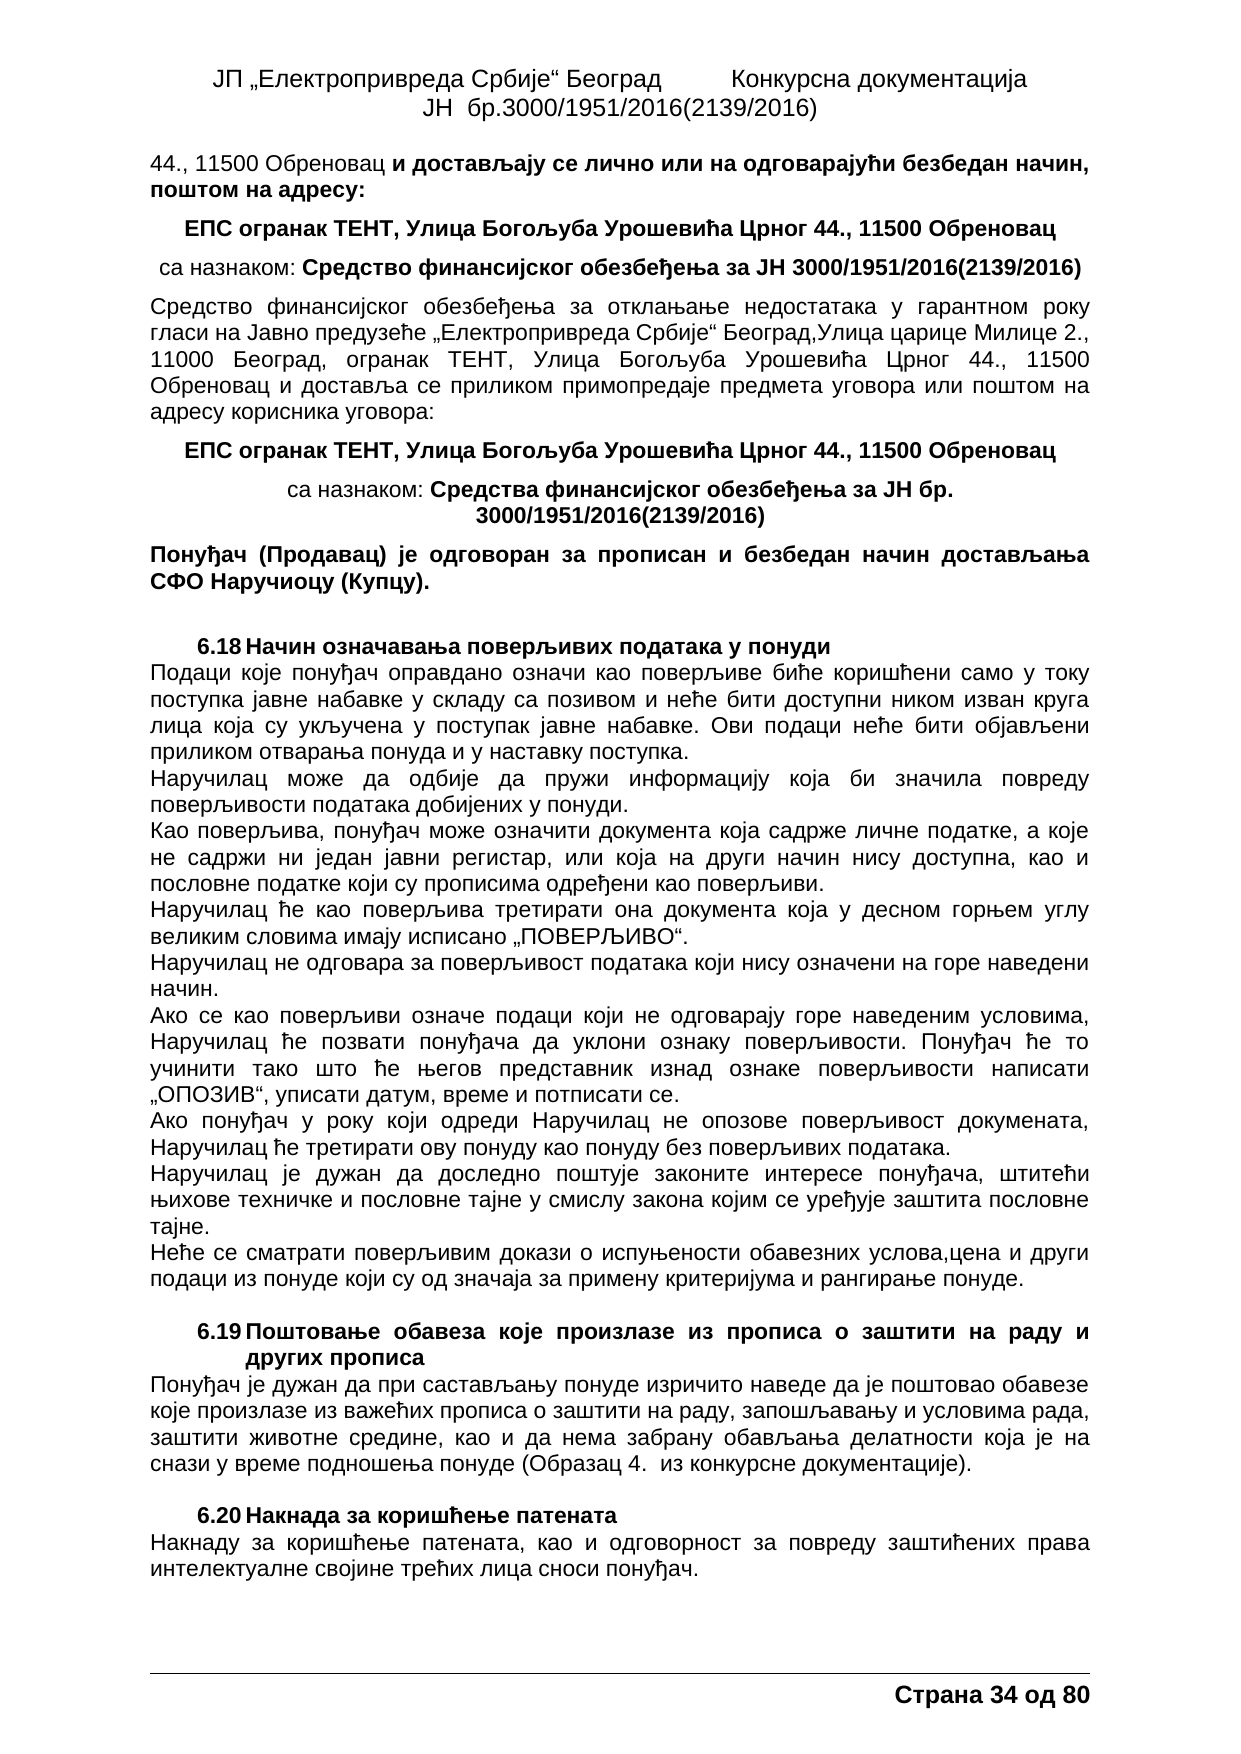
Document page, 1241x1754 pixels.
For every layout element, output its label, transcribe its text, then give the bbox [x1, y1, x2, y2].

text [150, 150, 1090, 203]
text ЕПС огранак ТЕНТ, Улица Богољуба Урошевића Црног 44., 11500 Обреновац [150, 437, 1090, 463]
text Наручилац не одговара за поверљивост података који нису означени на горе наведени начин. [150, 949, 1090, 1002]
text Као поверљива, понуђач може означити документа која садрже личне податке, а које не садржи ни један јавни регистар, или која на други начин нису доступна, као и пословне податке који су прописима одређени као поверљиви. [150, 817, 1090, 896]
text Наручилац је дужан да доследно поштује законите интересе понуђача, штитећи њихове техничке и пословне тајне у смислу закона којим се уређује заштита пословне тајне. [150, 1160, 1090, 1239]
text Ако понуђач у року који одреди Наручилац не опозове поверљивост докумената, Наручилац ће третирати ову понуду као понуду без поверљивих података. [150, 1107, 1090, 1160]
text Наручилац може да одбије да пружи информацију која би значила повреду поверљивости података добијених у понуди. [150, 764, 1090, 817]
text са назнаком: Средства финансијског обезбеђења за ЈН бр. 3000/1951/2016(2139/2016) [150, 476, 1090, 529]
text Неће се сматрати поверљивим докази о испуњености обавезних услова,цена и други подаци из понуде који су од значаја за примену критеријума и рангирање понуде. [150, 1239, 1090, 1292]
text Наручилац ће као поверљива третирати она документа која у десном горњем углу великим словима имају исписано „ПОВЕРЉИВО“. [150, 896, 1090, 949]
list Накнада за коришћење патената [197, 1502, 1090, 1529]
text Ако се као поверљиви означе подаци који не одговарају горе наведеним условима, Наручилац ће позвати понуђача да уклони ознаку поверљивости. Понуђач ће то учинити тако што ће његов представник изнад ознаке поверљивости написати „ОПОЗИВ“, уписати датум, време и потписати се. [150, 1002, 1090, 1107]
text Накнаду за коришћење патената, као и одговорност за повреду заштићених права интелектуалне својине трећих лица сноси понуђач. [150, 1529, 1090, 1582]
text ЕПС огранак ТЕНТ, Улица Богољуба Урошевића Црног 44., 11500 Обреновац [150, 215, 1090, 242]
text Понуђач (Прoдaвaц) је одговоран за прописан и безбедан начин достављања СФО Наручиоцу (Купцу). [150, 541, 1090, 594]
text Подаци које понуђач оправдано означи као поверљиве биће коришћени само у току поступка јавне набавке у складу са позивом и неће бити доступни ником изван круга лица која су укључена у поступак јавне набавке. Ови подаци неће бити објављени приликом отварања понуда и у наставку поступка. [150, 659, 1090, 764]
text Средство финансијског обезбеђења за отклањање недостатака у гарантном року гласи на Јавно предузеће „Електропривреда Србије“ Београд,Улица царице Милице 2., 11000 Београд, огранак ТЕНТ, Улица Богољуба Урошевића Црног 44., 11500 Обреновац и доставља се приликом примопредаје предмета уговора или поштом на адресу корисника уговора: [150, 293, 1090, 425]
list Начин означавања поверљивих података у понуди [197, 633, 1090, 659]
text са назнаком: Средство финансијског обезбеђења за ЈН 3000/1951/2016(2139/2016) [150, 254, 1090, 280]
list Поштовање обавеза које произлазе из прописа о заштити на раду и других прописа [197, 1318, 1090, 1371]
text Понуђач је дужан да при састављању понуде изричито наведе да је поштовао обавезе које произлазе из важећих прописа о заштити на раду, запошљавању и условима рада, заштити животне средине, као и да нема забрану обављања делатности која је на снази у време подношења понуде (Образац 4. из конкурсне документације). [150, 1371, 1090, 1476]
